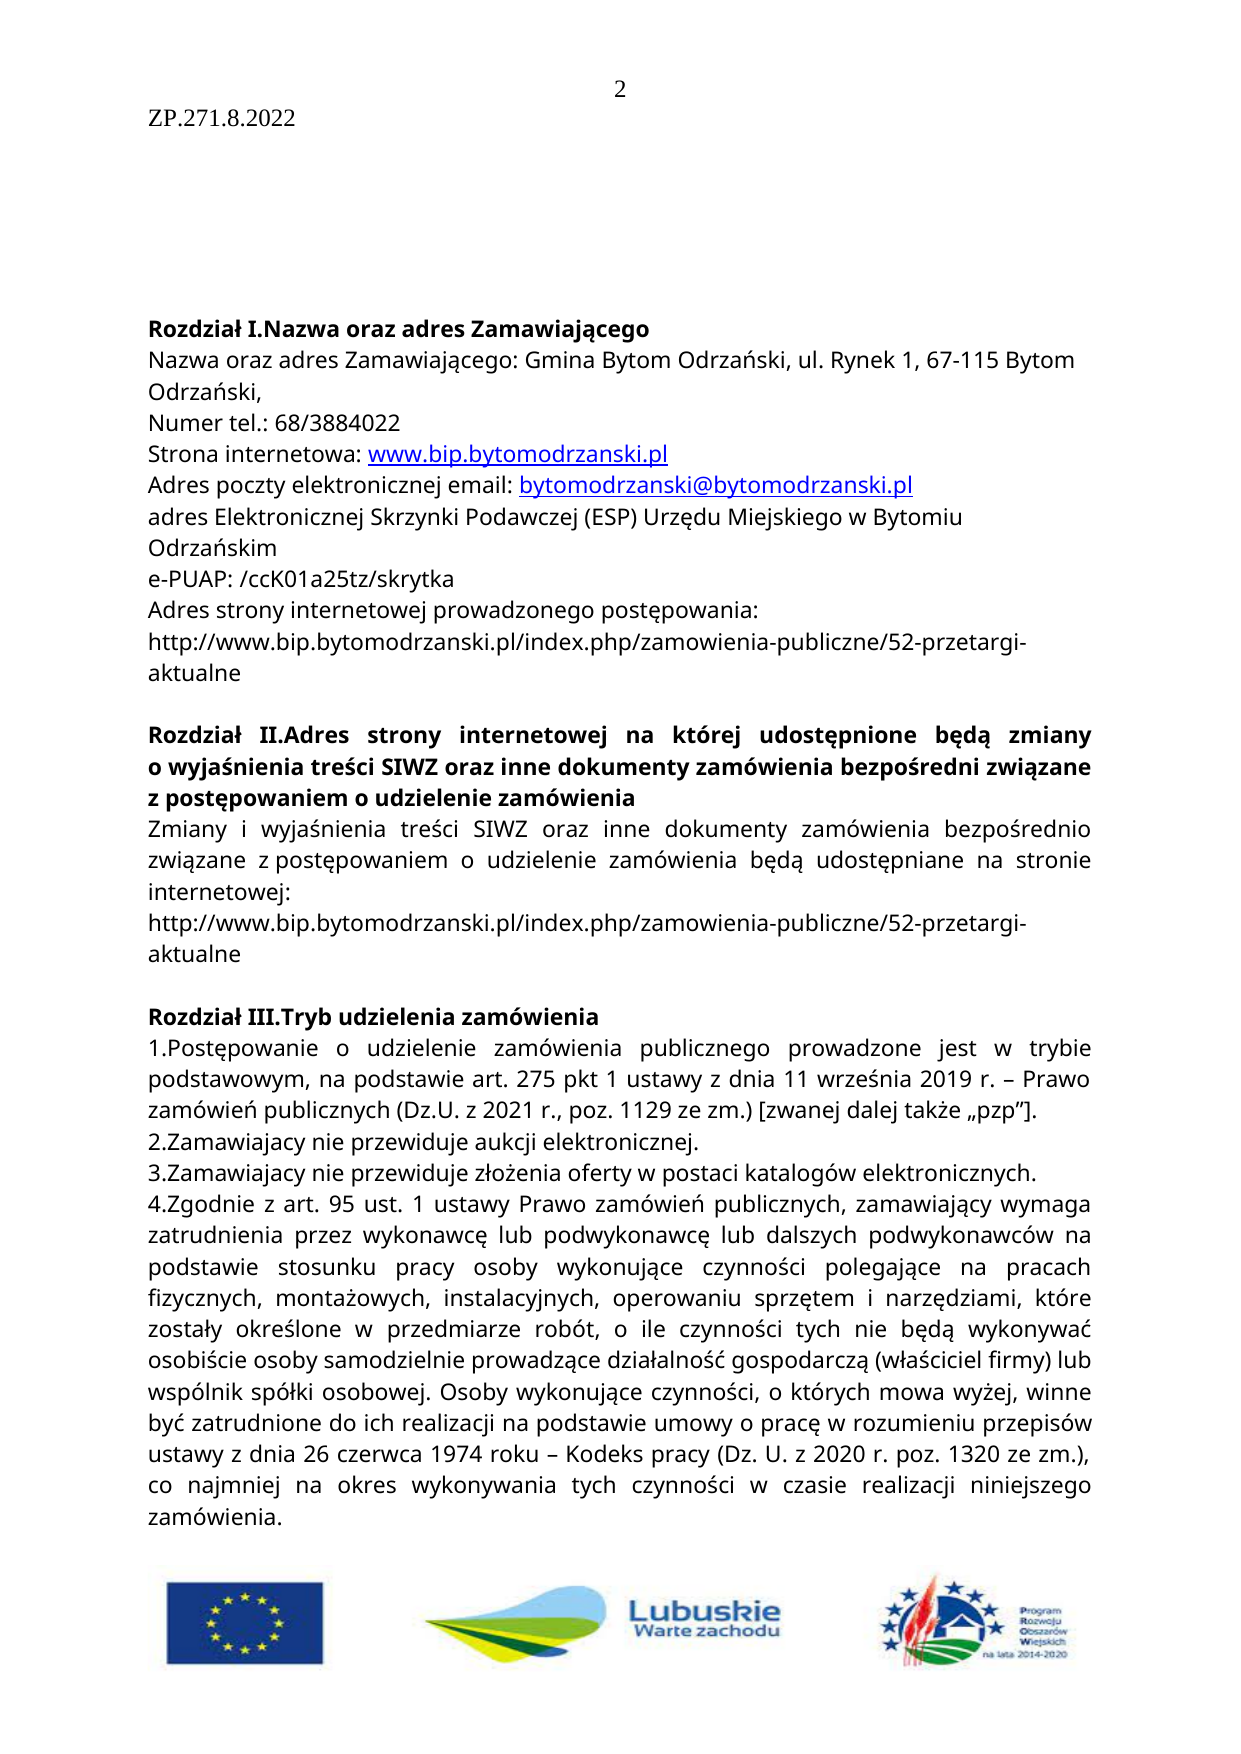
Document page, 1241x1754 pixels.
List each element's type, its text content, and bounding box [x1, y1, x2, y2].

text Adres strony internetowej prowadzonego postępowania: http://www.bip.bytomodrzanski.pl/index.php/zamowienia-publiczne/52-przetargi-aktualne [148, 594, 1092, 688]
text Zmiany i wyjaśnienia treści SIWZ oraz inne dokumenty zamówienia bezpośrednio związane z postępowaniem o udzielenie zamówienia będą udostępniane na stronie internetowej: [148, 813, 1092, 907]
text Adres poczty elektronicznej email: bytomodrzanski@bytomodrzanski.pl [148, 469, 1092, 500]
text 2.Zamawiajacy nie przewiduje aukcji elektronicznej. [148, 1125, 1092, 1157]
text Rozdział III.Tryb udzielenia zamówienia [148, 1000, 1092, 1032]
text 1.Postępowanie o udzielenie zamówienia publicznego prowadzone jest w trybie podstawowym, na podstawie art. 275 pkt 1 ustawy z dnia 11 września 2019 r. – Prawo zamówień publicznych (Dz.U. z 2021 r., poz. 1129 ze zm.) [zwanej dalej także „pzp”]. [148, 1032, 1092, 1125]
list Rozdział I.Nazwa oraz adres Zamawiającego [148, 313, 1092, 344]
text adres Elektronicznej Skrzynki Podawczej (ESP) Urzędu Miejskiego w Bytomiu Odrzańskim [148, 500, 1092, 563]
text e-PUAP: /ccK01a25tz/skrytka [148, 563, 1092, 594]
text Strona internetowa: www.bip.bytomodrzanski.pl [148, 438, 1092, 469]
text Nazwa oraz adres Zamawiającego: Gmina Bytom Odrzański, ul. Rynek 1, 67-115 Bytom Odrzański, [148, 344, 1092, 407]
text http://www.bip.bytomodrzanski.pl/index.php/zamowienia-publiczne/52-przetargi-aktualne [148, 907, 1092, 969]
picture [147, 1565, 1093, 1681]
text 3.Zamawiajacy nie przewiduje złożenia oferty w postaci katalogów elektronicznych. [148, 1157, 1092, 1188]
text Numer tel.: 68/3884022 [148, 407, 1092, 438]
text 4.Zgodnie z art. 95 ust. 1 ustawy Prawo zamówień publicznych, zamawiający wymaga zatrudnienia przez wykonawcę lub podwykonawcę lub dalszych podwykonawców na podstawie stosunku pracy osoby wykonujące czynności polegające na pracach fizycznych, montażowych, instalacyjnych, operowaniu sprzętem i narzędziami, które zostały określone w przedmiarze robót, o ile czynności tych nie będą wykonywać osobiście osoby samodzielnie prowadzące działalność gospodarczą (właściciel firmy) lub wspólnik spółki osobowej. Osoby wykonujące czynności, o których mowa wyżej, winne być zatrudnione do ich realizacji na podstawie umowy o pracę w rozumieniu przepisów ustawy z dnia 26 czerwca 1974 roku – Kodeks pracy (Dz. U. z 2020 r. poz. 1320 ze zm.), co najmniej na okres wykonywania tych czynności w czasie realizacji niniejszego zamówienia. [148, 1188, 1092, 1532]
text Rozdział II.Adres strony internetowej na której udostępnione będą zmiany o wyjaśnienia treści SIWZ oraz inne dokumenty zamówienia bezpośredni związane z postępowaniem o udzielenie zamówienia [148, 719, 1092, 813]
